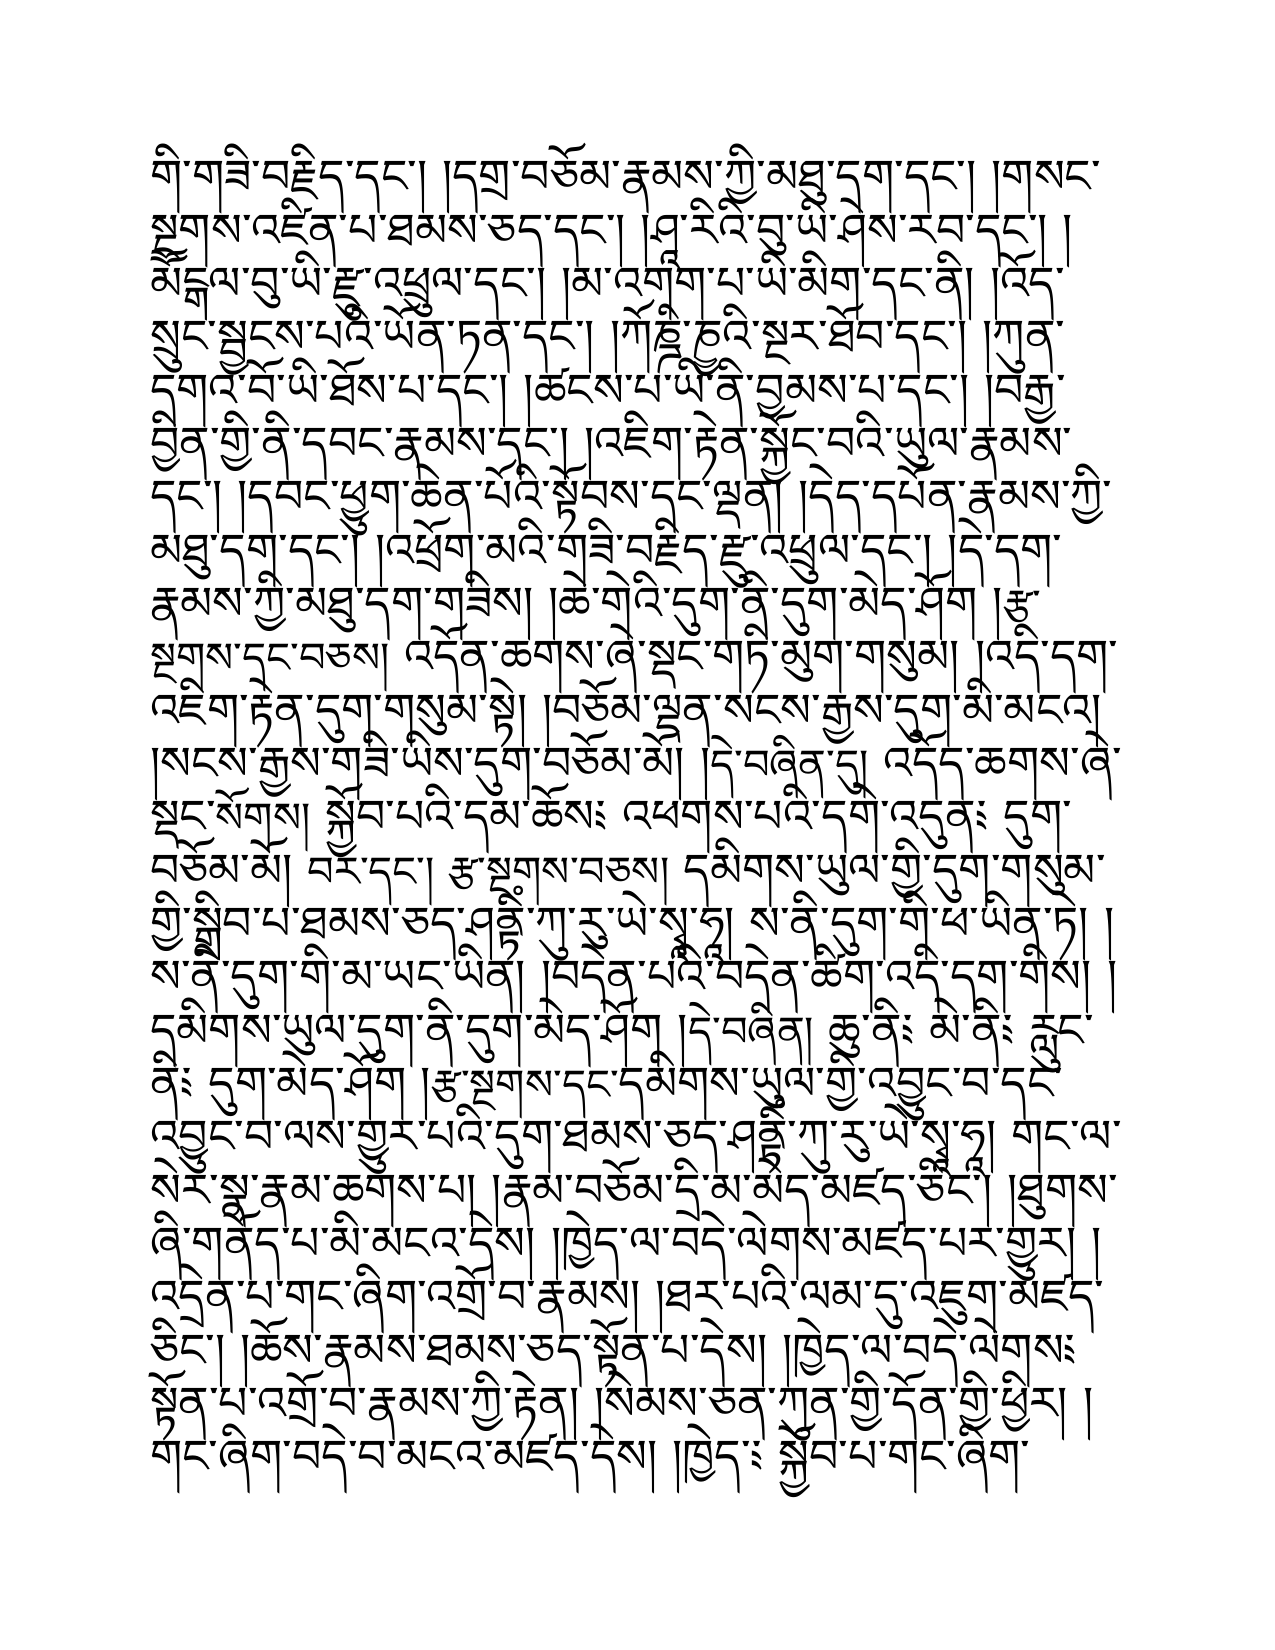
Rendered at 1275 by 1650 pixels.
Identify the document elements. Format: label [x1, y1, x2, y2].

text [150, 150, 1125, 1483]
